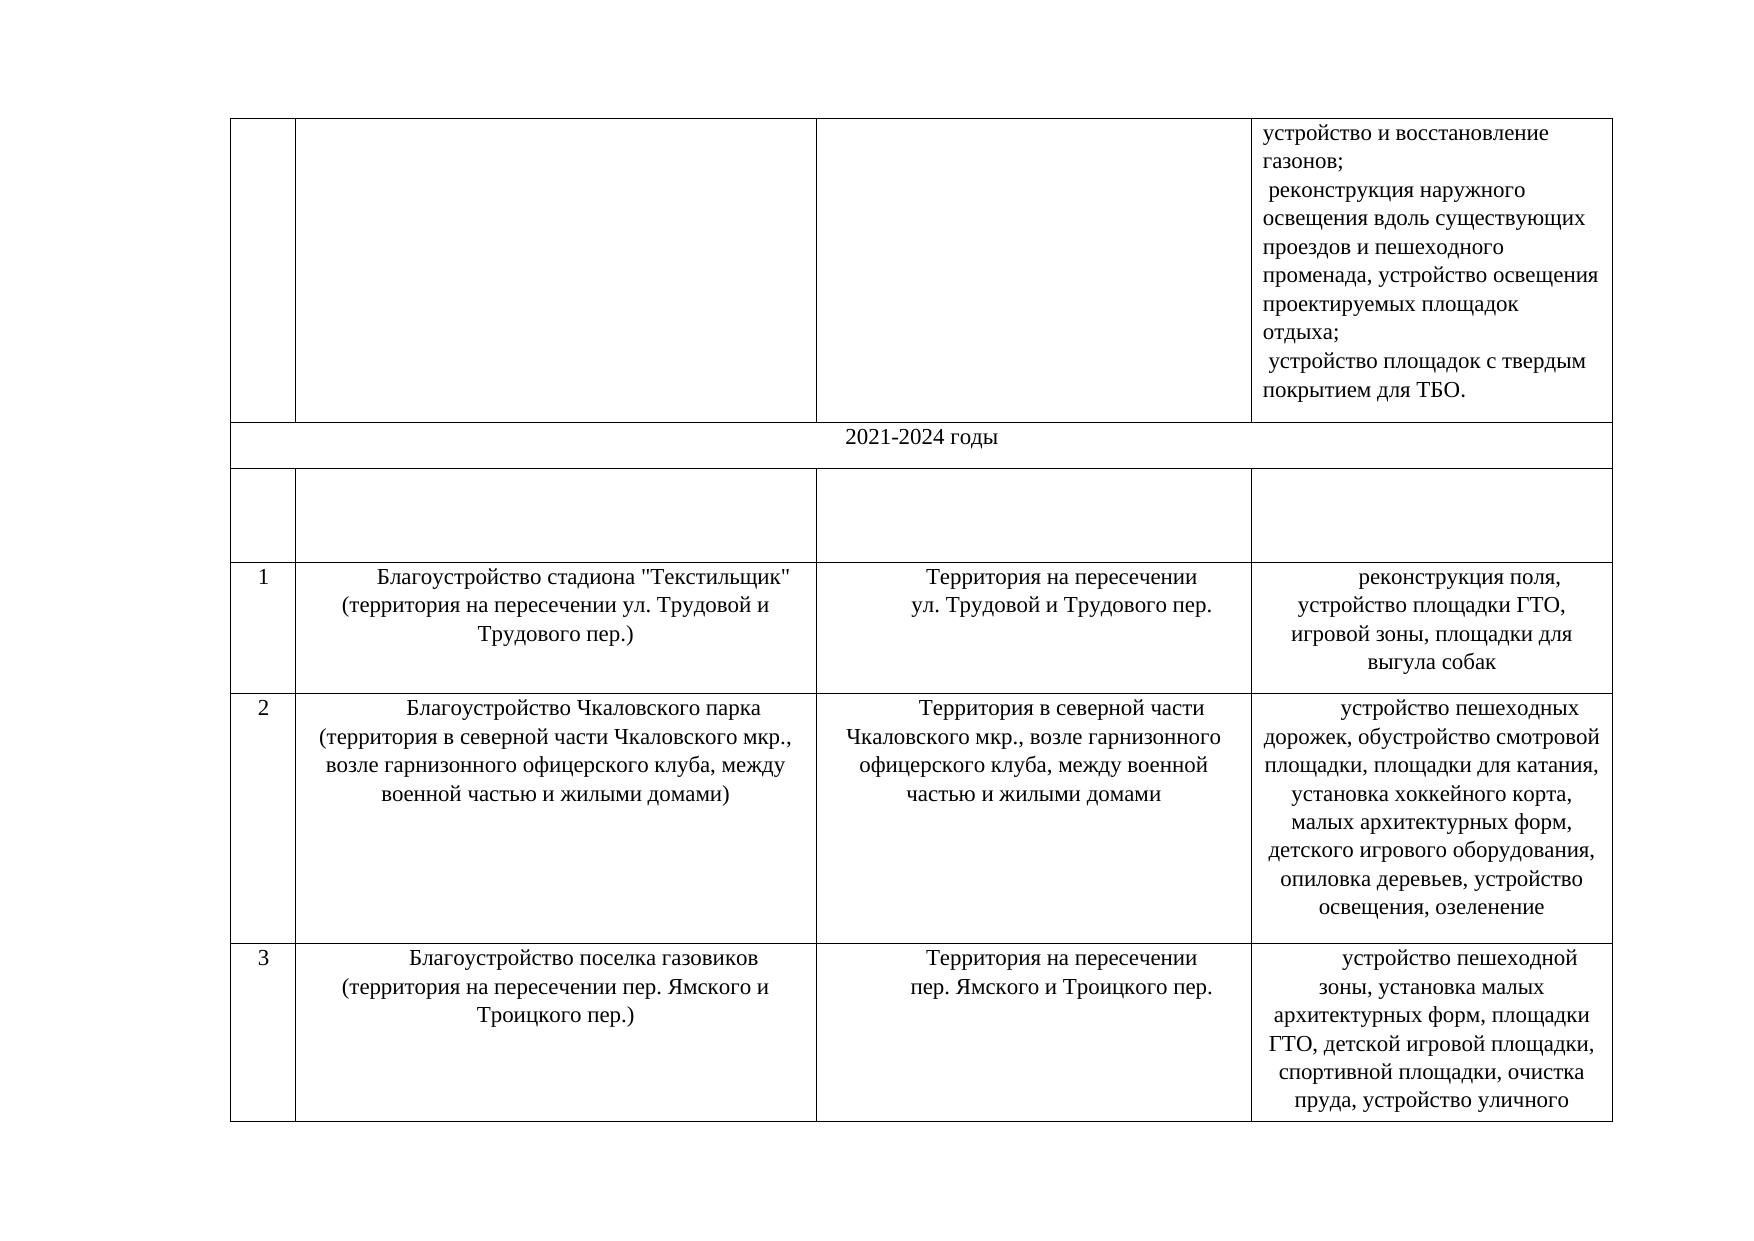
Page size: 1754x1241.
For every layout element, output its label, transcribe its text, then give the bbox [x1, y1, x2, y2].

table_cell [296, 944, 816, 1121]
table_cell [817, 944, 1251, 1121]
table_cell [1252, 944, 1612, 1121]
table_cell Благоустройство стадиона "Текстильщик" (территория на пересечении ул. Трудовой и Трудового пер.) [296, 563, 816, 693]
table_cell [296, 469, 816, 562]
table_cell 1 [231, 563, 295, 693]
table_cell [231, 469, 295, 562]
table_cell Территория в северной части Чкаловского мкр., возле гарнизонного офицерского клуба, между военной частью и жилыми домами [817, 694, 1251, 943]
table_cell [817, 119, 1251, 422]
table_cell 2021-2024 годы [231, 423, 1612, 468]
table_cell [1252, 119, 1612, 422]
table_cell [817, 469, 1251, 562]
table_cell реконструкция поля, устройство площадки ГТО, игровой зоны, площадки для выгула собак [1252, 563, 1612, 693]
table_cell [296, 119, 816, 422]
table_cell 2 [231, 119, 295, 422]
table_cell [1252, 469, 1612, 562]
table_cell Территория на пересечении ул. Трудовой и Трудового пер. [817, 563, 1251, 693]
table_cell Благоустройство Чкаловского парка (территория в северной части Чкаловского мкр., возле гарнизонного офицерского клуба, между военной частью и жилыми домами) [296, 694, 816, 943]
table_cell 3 [231, 944, 295, 1121]
table_cell 2 [231, 694, 295, 943]
table_cell устройство пешеходных дорожек, обустройство смотровой площадки, площадки для катания, установка хоккейного корта, малых архитектурных форм, детского игрового оборудования, опиловка деревьев, устройство освещения, озеленение [1252, 694, 1612, 943]
